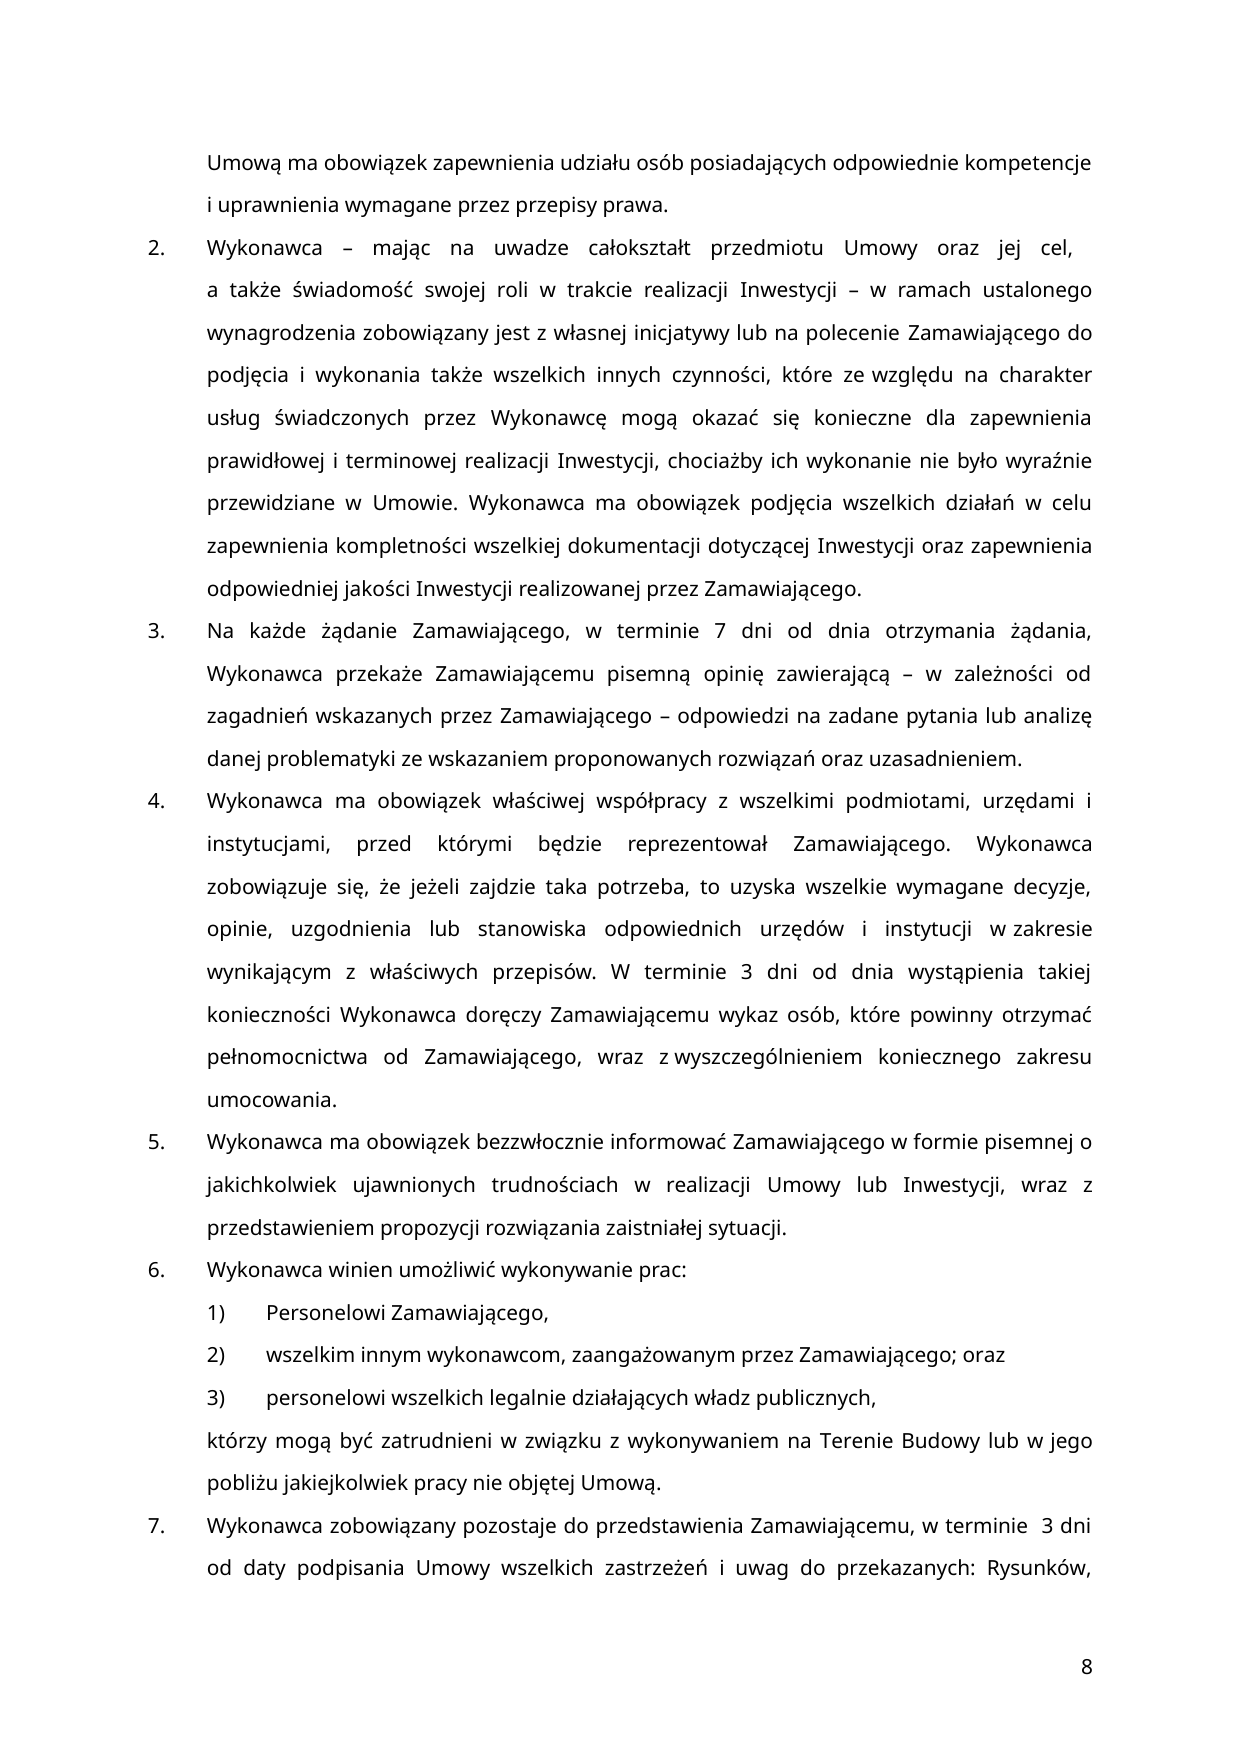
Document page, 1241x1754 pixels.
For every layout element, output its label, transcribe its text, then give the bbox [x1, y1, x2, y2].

list Wykonawca ma obowiązek bezzwłocznie informować Zamawiającego w formie pisemnej o jakichkolwiek ujawnionych trudnościach w realizacji Umowy lub Inwestycji, wraz z przedstawieniem propozycji rozwiązania zaistniałej sytuacji. [148, 1127, 1093, 1241]
list Wykonawca ma obowiązek właściwej współpracy z wszelkimi podmiotami, urzędami i instytucjami, przed którymi będzie reprezentował Zamawiającego. Wykonawca zobowiązuje się, że jeżeli zajdzie taka potrzeba, to uzyska wszelkie wymagane decyzje, opinie, uzgodnienia lub stanowiska odpowiednich urzędów i instytucji w zakresie wynikającym z właściwych przepisów. W terminie 3 dni od dnia wystąpienia takiej konieczności Wykonawca doręczy Zamawiającemu wykaz osób, które powinny otrzymać pełnomocnictwa od Zamawiającego, wraz z wyszczególnieniem koniecznego zakresu umocowania. [148, 787, 1093, 1113]
list wszelkim innym wykonawcom, zaangażowanym przez Zamawiającego; oraz [207, 1341, 1093, 1369]
list Wykonawca – mając na uwadze całokształt przedmiotu Umowy oraz jej cel, a także świadomość swojej roli w trakcie realizacji Inwestycji – w ramach ustalonego wynagrodzenia zobowiązany jest z własnej inicjatywy lub na polecenie Zamawiającego do podjęcia i wykonania także wszelkich innych czynności, które ze względu na charakter usług świadczonych przez Wykonawcę mogą okazać się konieczne dla zapewnienia prawidłowej i terminowej realizacji Inwestycji, chociażby ich wykonanie nie było wyraźnie przewidziane w Umowie. Wykonawca ma obowiązek podjęcia wszelkich działań w celu zapewnienia kompletności wszelkiej dokumentacji dotyczącej Inwestycji oraz zapewnienia odpowiedniej jakości Inwestycji realizowanej przez Zamawiającego. [148, 233, 1093, 602]
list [148, 1511, 1093, 1582]
list personelowi wszelkich legalnie działających władz publicznych, [207, 1383, 1093, 1412]
list Personelowi Zamawiającego, [207, 1298, 1093, 1326]
text którzy mogą być zatrudnieni w związku z wykonywaniem na Terenie Budowy lub w jego pobliżu jakiejkolwiek pracy nie objętej Umową. [207, 1426, 1093, 1497]
list Wykonawca winien umożliwić wykonywanie prac: [148, 1255, 1093, 1284]
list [148, 148, 1093, 219]
list Na każde żądanie Zamawiającego, w terminie 7 dni od dnia otrzymania żądania, Wykonawca przekaże Zamawiającemu pisemną opinię zawierającą – w zależności od zagadnień wskazanych przez Zamawiającego – odpowiedzi na zadane pytania lub analizę danej problematyki ze wskazaniem proponowanych rozwiązań oraz uzasadnieniem. [148, 616, 1093, 772]
